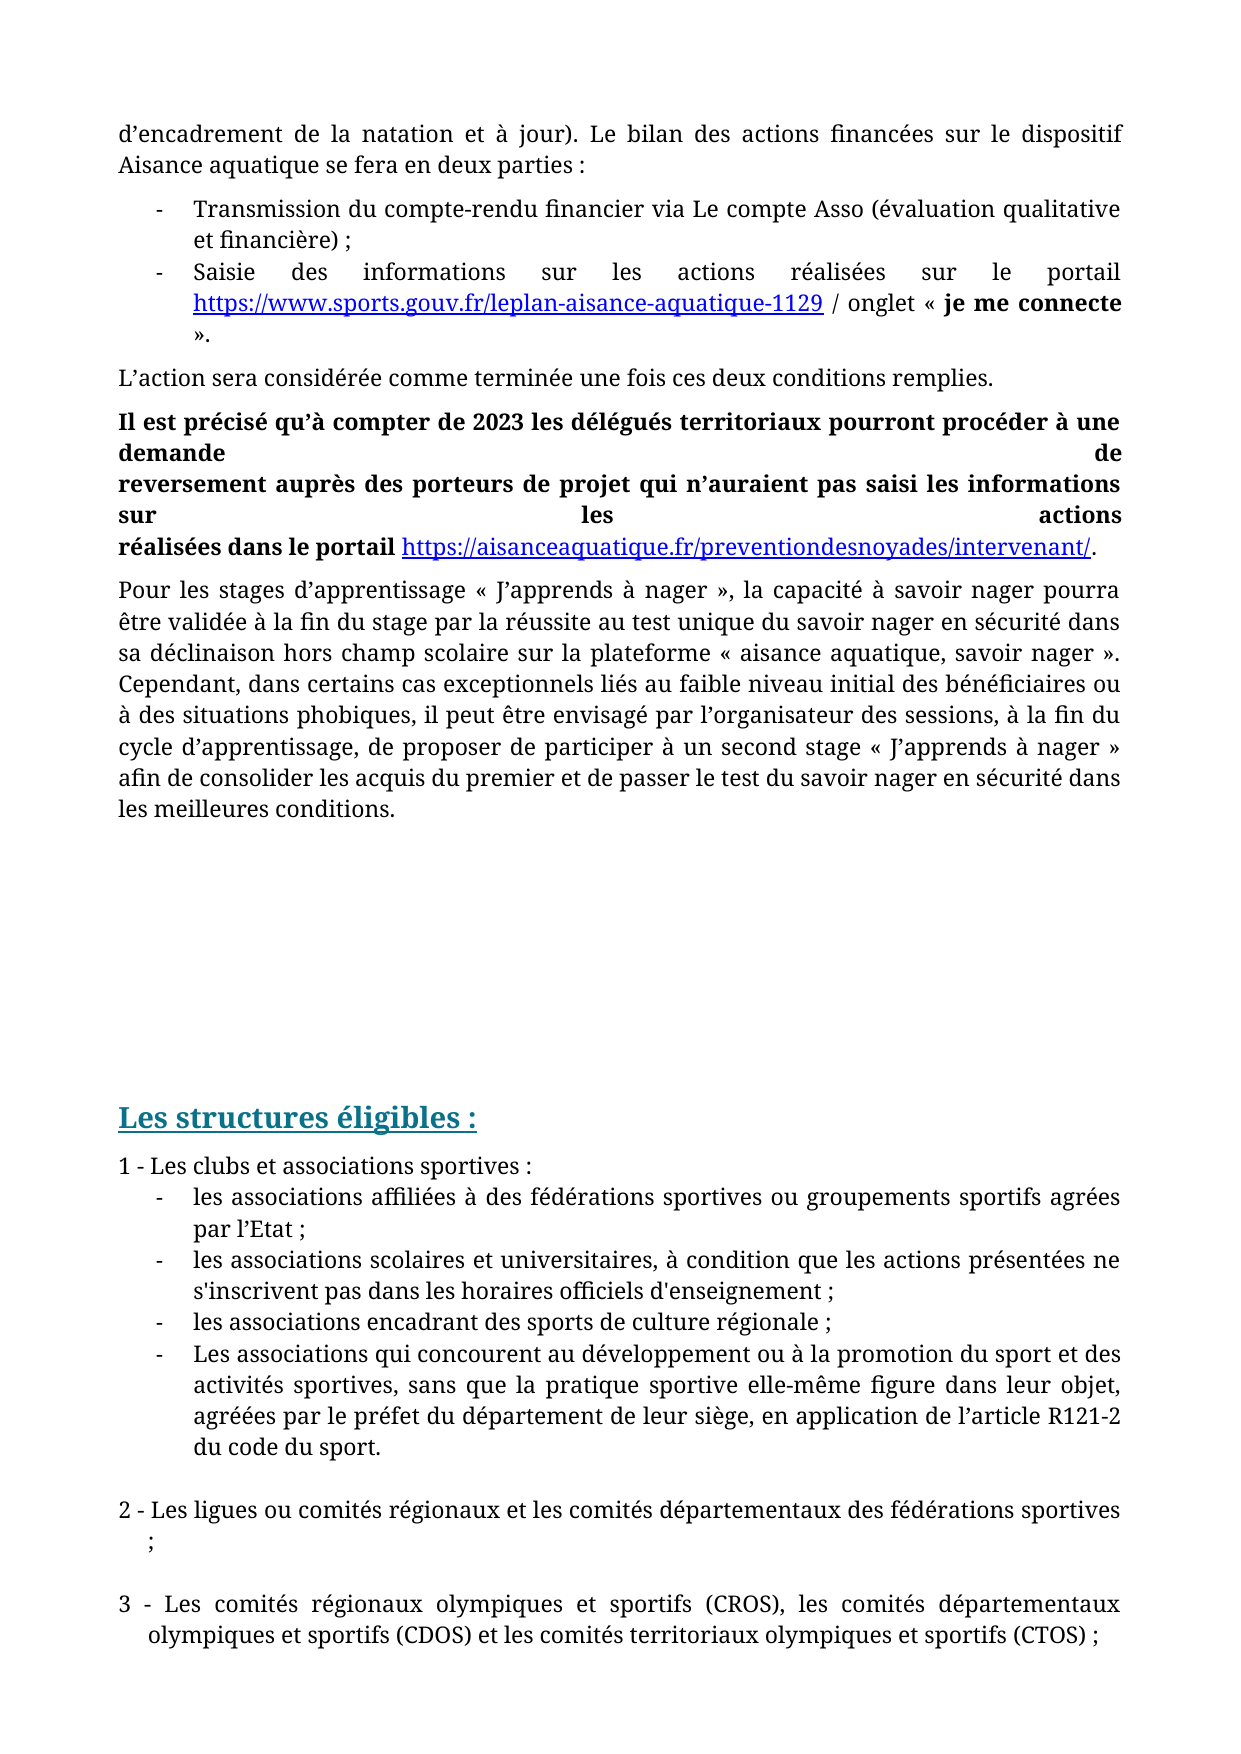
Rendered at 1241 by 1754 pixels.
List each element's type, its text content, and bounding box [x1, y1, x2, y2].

text Il est précisé qu’à compter de 2023 les délégués territoriaux pourront procéder à une demande de reversement auprès des porteurs de projet qui n’auraient pas saisi les informations sur les actions réalisées dans le portail https://aisanceaquatique.fr/preventiondesnoyades/intervenant/. [118, 406, 1122, 562]
list Les associations qui concourent au développement ou à la promotion du sport et des activités sportives, sans que la pratique sportive elle-même figure dans leur objet, agréées par le préfet du département de leur siège, en application de l’article R121-2 du code du sport. [156, 1337, 1122, 1462]
list 2 - Les ligues ou comités régionaux et les comités départementaux des fédérations sportives ; [118, 1494, 1122, 1556]
list les associations scolaires et universitaires, à condition que les actions présentées ne s'inscrivent pas dans les horaires officiels d'enseignement ; [156, 1244, 1122, 1306]
list les associations affiliées à des fédérations sportives ou groupements sportifs agrées par l’Etat ; [156, 1181, 1122, 1244]
list Pour les stages d’apprentissage « J’apprends à nager », la capacité à savoir nager pourra être validée à la fin du stage par la réussite au test unique du savoir nager en sécurité dans sa déclinaison hors champ scolaire sur la plateforme « aisance aquatique, savoir nager ». Cependant, dans certains cas exceptionnels liés au faible niveau initial des bénéficiaires ou à des situations phobiques, il peut être envisagé par l’organisateur des sessions, à la fin du cycle d’apprentissage, de proposer de participer à un second stage « J’apprends à nager » afin de consolider les acquis du premier et de passer le test du savoir nager en sécurité dans les meilleures conditions. [118, 574, 1122, 824]
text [118, 118, 1122, 181]
list les associations encadrant des sports de culture régionale ; [156, 1306, 1122, 1337]
list Les structures éligibles : [118, 1098, 1122, 1137]
list 1 - Les clubs et associations sportives : [118, 1150, 1122, 1181]
list Saisie des informations sur les actions réalisées sur le portail https://www.sports.gouv.fr/leplan-aisance-aquatique-1129 / onglet « je me connecte ». [156, 256, 1122, 349]
list 3 - Les comités régionaux olympiques et sportifs (CROS), les comités départementaux olympiques et sportifs (CDOS) et les comités territoriaux olympiques et sportifs (CTOS) ; [118, 1587, 1122, 1650]
list Transmission du compte-rendu financier via Le compte Asso (évaluation qualitative et financière) ; [156, 193, 1122, 256]
text L’action sera considérée comme terminée une fois ces deux conditions remplies. [118, 362, 1122, 393]
